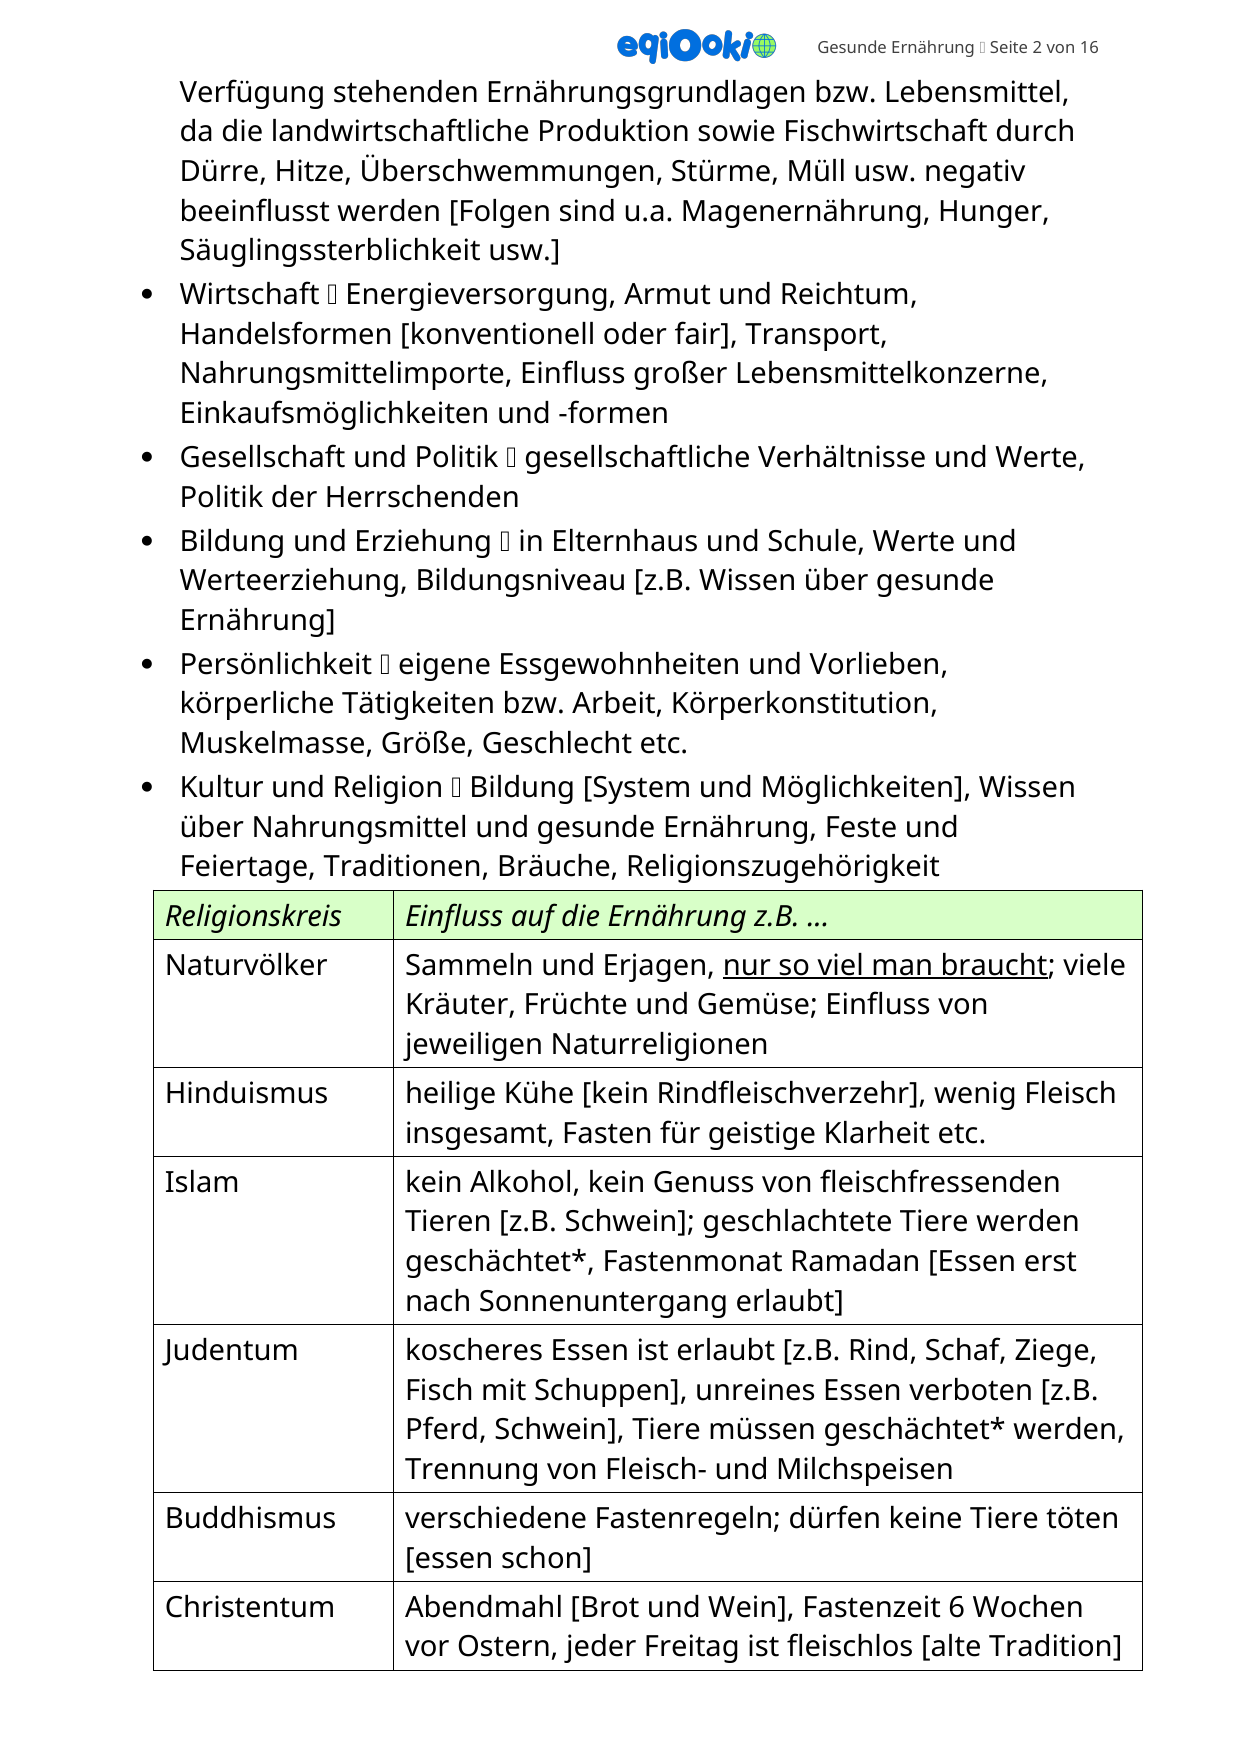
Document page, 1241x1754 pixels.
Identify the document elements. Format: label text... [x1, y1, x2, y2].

table_cell verschiedene Fastenregeln; dürfen keine Tiere töten [essen schon] [394, 1493, 1142, 1581]
list Gesellschaft und Politik gesellschaftliche Verhältnisse und Werte, Politik der Herrschenden [142, 436, 1098, 516]
table_header Religionskreis [154, 891, 393, 939]
table_cell Sammeln und Erjagen, nur so viel man braucht; viele Kräuter, Früchte und Gemüse; Einfluss von jeweiligen Naturreligionen [394, 940, 1142, 1067]
table_cell Islam [154, 1157, 393, 1324]
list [142, 71, 1098, 269]
table_cell Christentum [154, 1582, 393, 1669]
list Kultur und Religion Bildung [System und Möglichkeiten], Wissen über Nahrungsmittel und gesunde Ernährung, Feste und Feiertage, Traditionen, Bräuche, Religionszugehörigkeit [142, 766, 1098, 885]
table_cell Judentum [154, 1325, 393, 1492]
table_cell koscheres Essen ist erlaubt [z.B. Rind, Schaf, Ziege, Fisch mit Schuppen], unreines Essen verboten [z.B. Pferd, Schwein], Tiere müssen geschächtet* werden, Trennung von Fleisch- und Milchspeisen [394, 1325, 1142, 1492]
table_cell kein Alkohol, kein Genuss von fleischfressenden Tieren [z.B. Schwein]; geschlachtete Tiere werden geschächtet*, Fastenmonat Ramadan [Essen erst nach Sonnenuntergang erlaubt] [394, 1157, 1142, 1324]
table_cell Buddhismus [154, 1493, 393, 1581]
table_cell Naturvölker [154, 940, 393, 1067]
table_cell heilige Kühe [kein Rindfleischverzehr], wenig Fleisch insgesamt, Fasten für geistige Klarheit etc. [394, 1068, 1142, 1156]
table_cell Abendmahl [Brot und Wein], Fastenzeit 6 Wochen vor Ostern, jeder Freitag ist fleischlos [alte Tradition] [394, 1582, 1142, 1669]
picture [615, 27, 779, 66]
list Wirtschaft Energieversorgung, Armut und Reichtum, Handelsformen [konventionell oder fair], Transport, Nahrungsmittelimporte, Einfluss großer Lebensmittelkonzerne, Einkaufsmöglichkeiten und -formen [142, 273, 1098, 432]
list Bildung und Erziehung in Elternhaus und Schule, Werte und Werteerziehung, Bildungsniveau [z.B. Wissen über gesunde Ernährung] [142, 520, 1098, 639]
table_cell Hinduismus [154, 1068, 393, 1156]
table_header Einfluss auf die Ernährung z.B. ... [394, 891, 1142, 939]
list Persönlichkeit eigene Essgewohnheiten und Vorlieben, körperliche Tätigkeiten bzw. Arbeit, Körperkonstitution, Muskelmasse, Größe, Geschlecht etc. [142, 643, 1098, 762]
